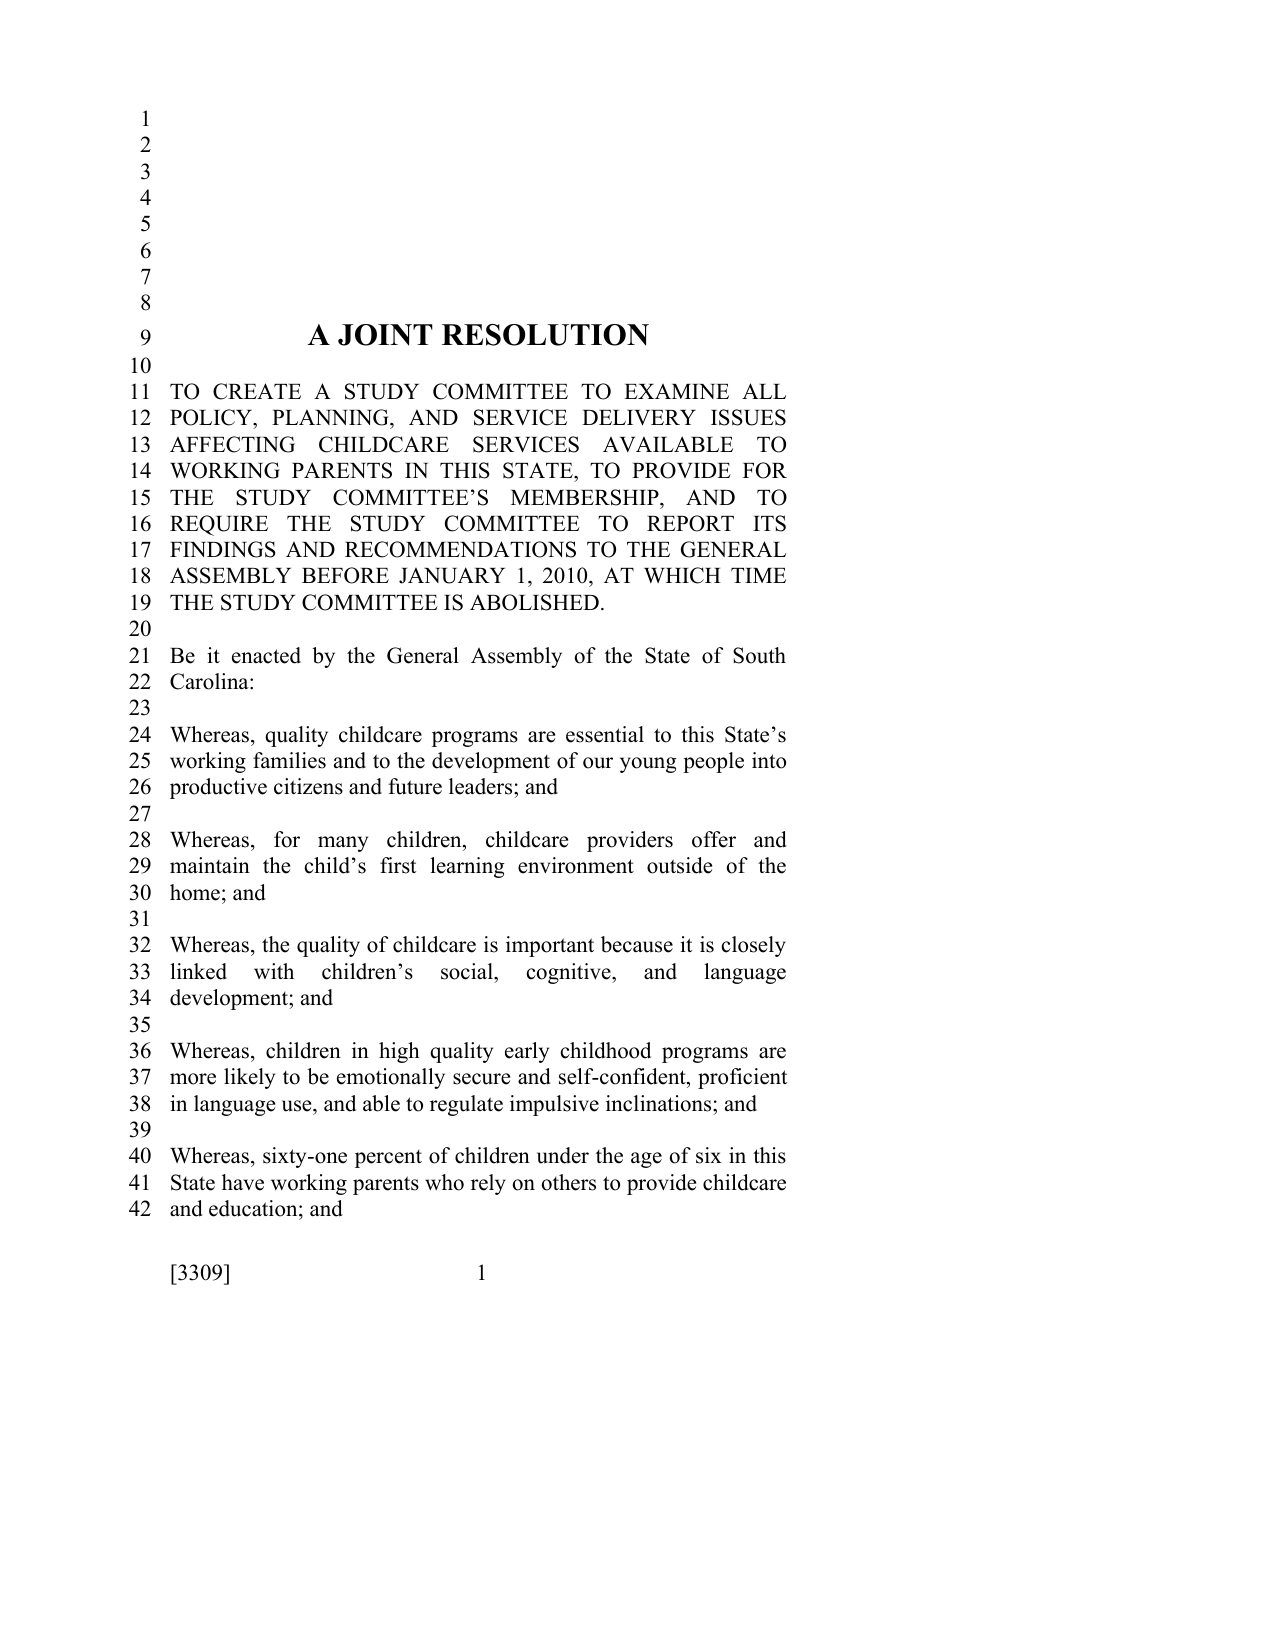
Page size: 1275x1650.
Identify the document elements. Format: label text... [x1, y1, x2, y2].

text Whereas, for many children, childcare providers offer and maintain the child’s first learning environment outside of the home; and [169, 826, 787, 905]
text TO CREATE A STUDY COMMITTEE TO EXAMINE ALL POLICY, PLANNING, AND SERVICE DELIVERY ISSUES AFFECTING CHILDCARE SERVICES AVAILABLE TO WORKING PARENTS IN THIS STATE, TO PROVIDE FOR THE STUDY COMMITTEE’S MEMBERSHIP, AND TO REQUIRE THE STUDY COMMITTEE TO REPORT ITS FINDINGS AND RECOMMENDATIONS TO THE GENERAL ASSEMBLY BEFORE JANUARY 1, 2010, AT WHICH TIME THE STUDY COMMITTEE IS ABOLISHED. [169, 378, 787, 615]
text Whereas, sixty-one percent of children under the age of six in this State have working parents who rely on others to provide childcare and education; and [169, 1142, 787, 1221]
text Whereas, the quality of childcare is important because it is closely linked with children’s social, cognitive, and language development; and [169, 932, 787, 1011]
text A JOINT RESOLUTION [169, 316, 787, 352]
text Whereas, children in high quality early childhood programs are more likely to be emotionally secure and self-confident, proficient in language use, and able to regulate impulsive inclinations; and [169, 1037, 787, 1116]
text Be it enacted by the General Assembly of the State of South Carolina: [169, 642, 787, 694]
text Whereas, quality childcare programs are essential to this State’s working families and to the development of our young people into productive citizens and future leaders; and [169, 721, 787, 800]
